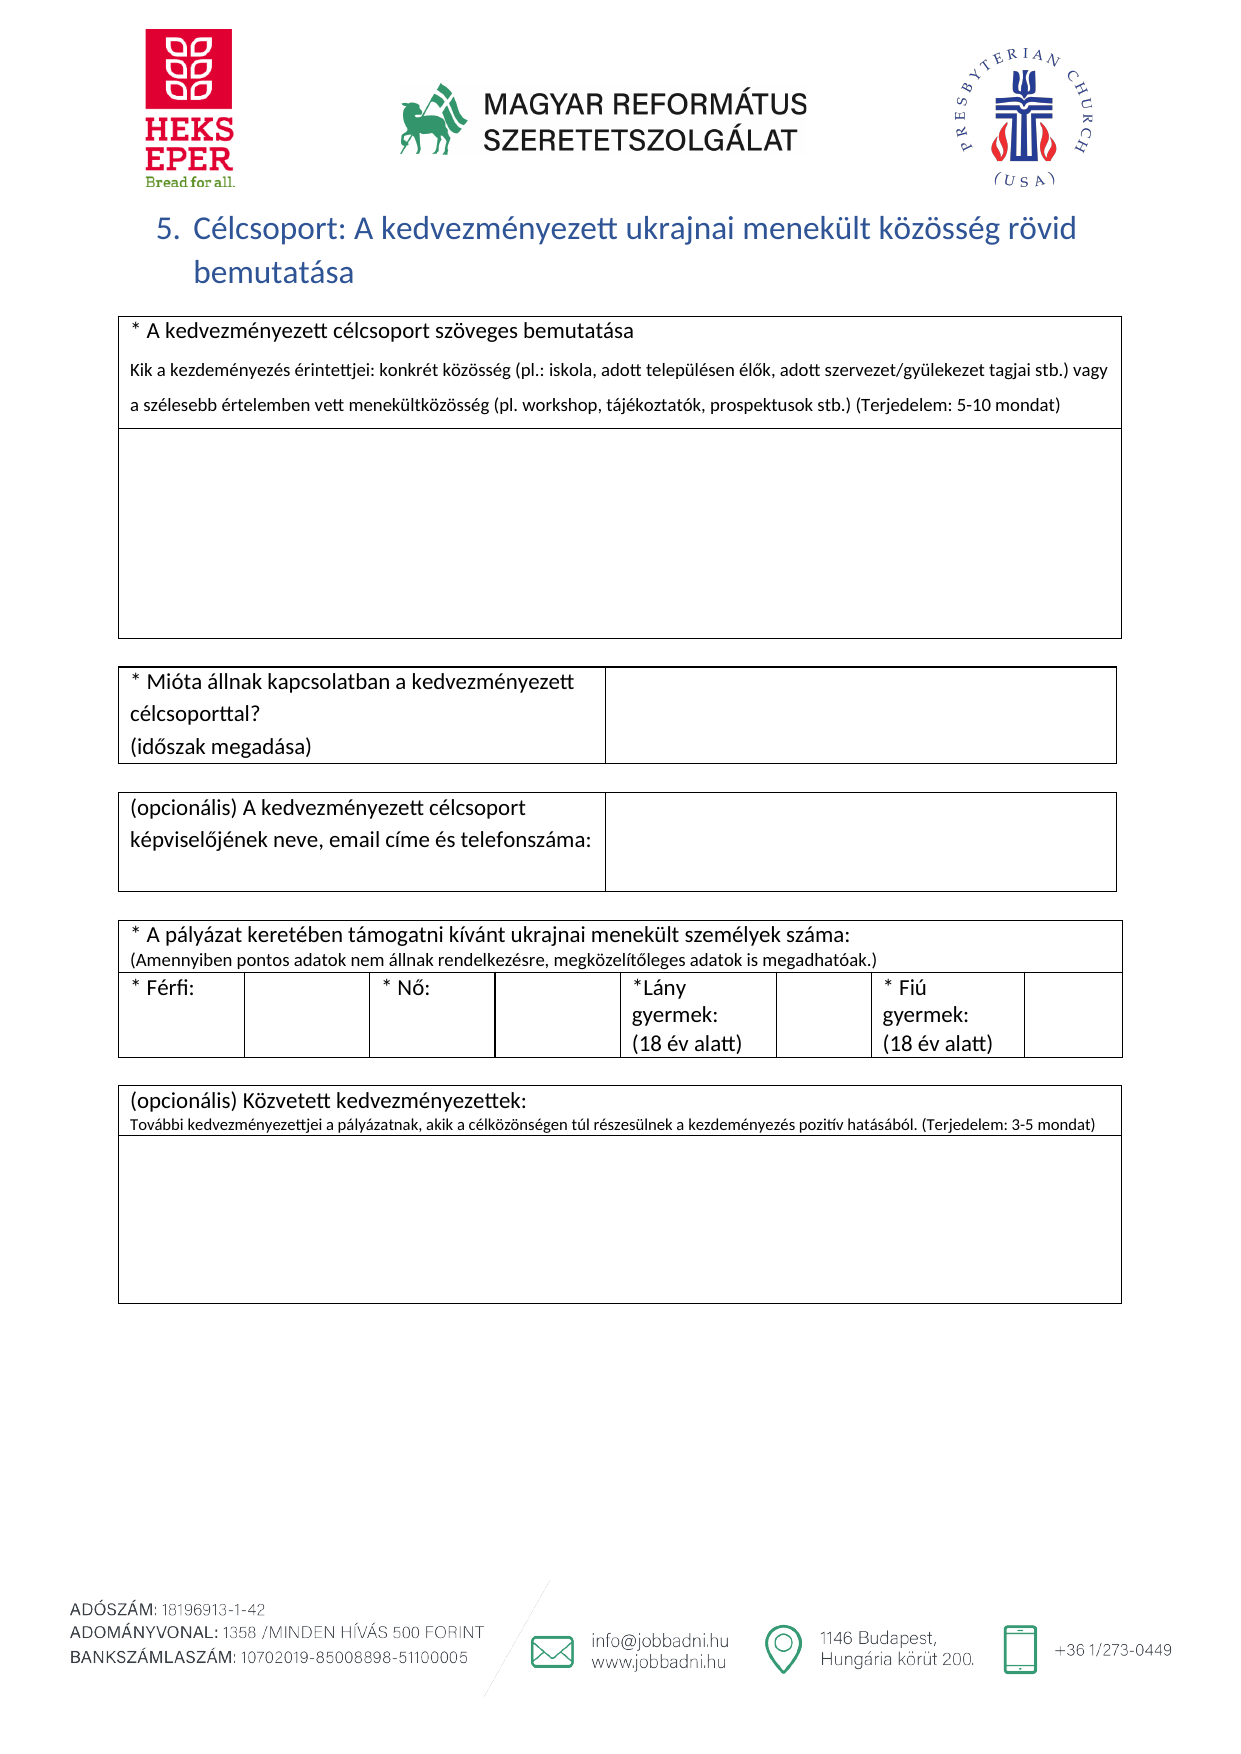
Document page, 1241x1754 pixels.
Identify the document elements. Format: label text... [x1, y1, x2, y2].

table_cell * Nő: [370, 973, 494, 1057]
table_header * A kedvezményezett célcsoport szöveges bemutatása Kik a kezdeményezés érintettjei: konkrét közösség (pl.: iskola, adott településen élők, adott szervezet/gyülekezet tagjai stb.) vagy a szélesebb értelemben vett menekültközösség (pl. workshop, tájékoztatók, prospektusok stb.) (Terjedelem: 5-10 mondat) [119, 317, 1121, 428]
subtitle Célcsoport: A kedvezményezett ukrajnai menekült közösség rövid bemutatása [156, 207, 1122, 291]
table_cell * Fiú gyermek: (18 év alatt) [872, 973, 1024, 1057]
picture [400, 83, 807, 155]
picture [955, 48, 1093, 187]
table_header * Mióta állnak kapcsolatban a kedvezményezett célcsoporttal? (időszak megadása) [119, 668, 605, 763]
table_header (opcionális) A kedvezményezett célcsoport képviselőjének neve, email címe és telefonszáma: [119, 793, 605, 891]
table_cell *Lány gyermek: (18 év alatt) [621, 973, 776, 1057]
table_cell [496, 973, 620, 1057]
table_cell * Férfi: [119, 973, 244, 1057]
table_cell [119, 1136, 1121, 1303]
table_cell [119, 429, 1121, 638]
picture [69, 1575, 1172, 1698]
table_cell [245, 973, 369, 1057]
table_header (opcionális) Közvetett kedvezményezettek: További kedvezményezettjei a pályázatnak, akik a célközönségen túl részesülnek a kezdeményezés pozitív hatásából. (Terjedelem: 3-5 mondat) [119, 1086, 1121, 1134]
table_header [606, 668, 1116, 763]
table_cell [777, 973, 871, 1057]
table_header [606, 793, 1116, 891]
picture [136, 22, 236, 190]
table_cell [1025, 973, 1122, 1057]
table_header * A pályázat keretében támogatni kívánt ukrajnai menekült személyek száma: (Amennyiben pontos adatok nem állnak rendelkezésre, megközelítőleges adatok is megadhatóak.) [119, 921, 1122, 972]
